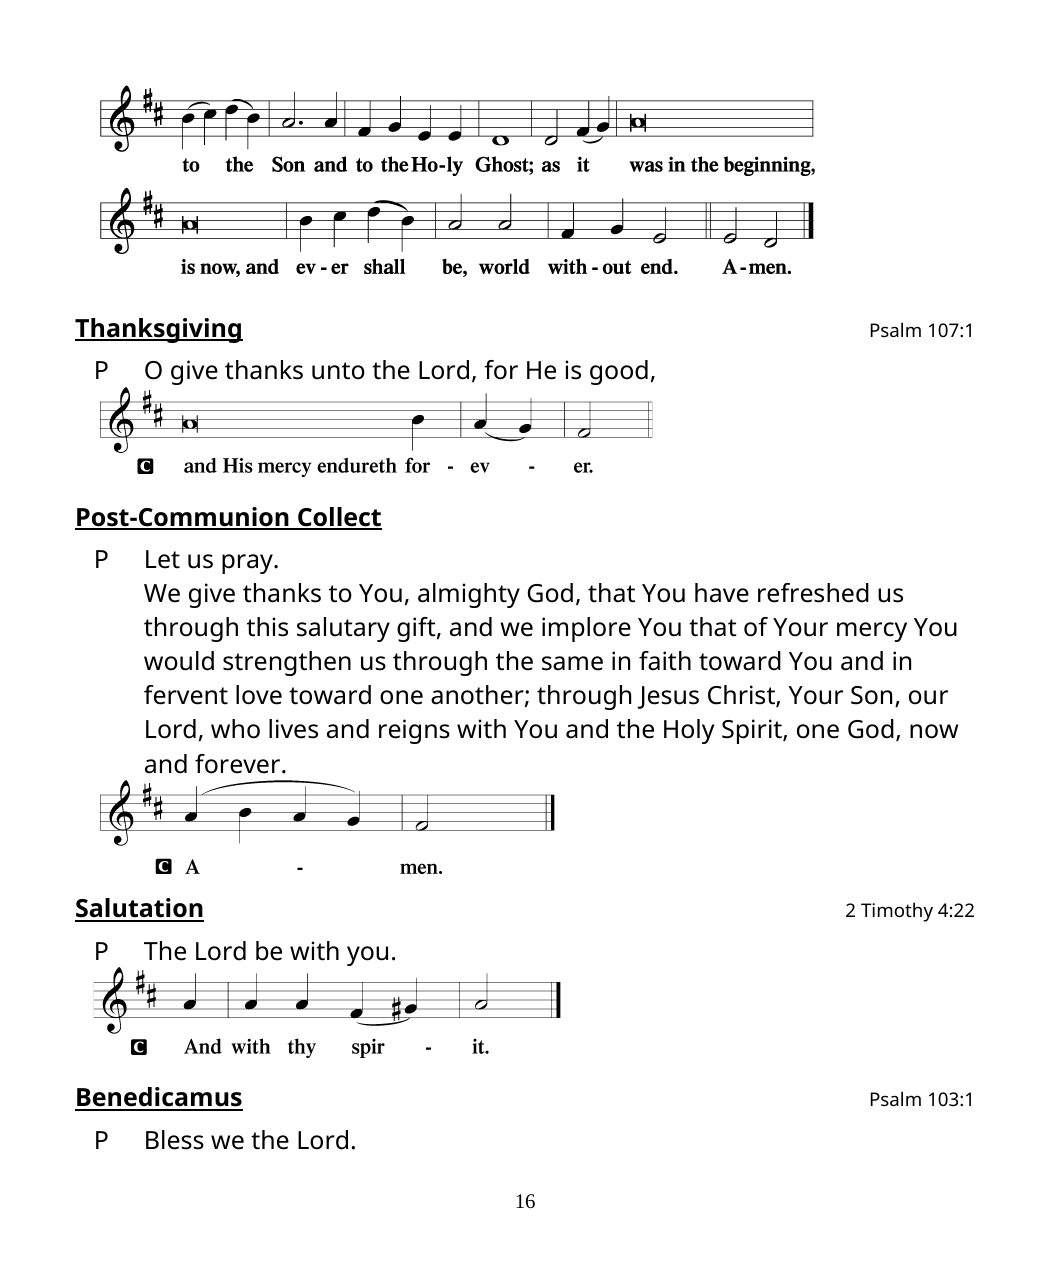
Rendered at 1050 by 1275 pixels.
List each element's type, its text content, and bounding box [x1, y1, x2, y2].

text We give thanks to You, almighty God, that You have refreshed us through this salutary gift, and we implore You that of Your mercy You would strengthen us through the same in faith toward You and in fervent love toward one another; through Jesus Christ, Your Son, our Lord, who lives and reigns with You and the Holy Spirit, one God, now and forever. [144, 576, 975, 780]
picture [100, 387, 653, 477]
text P Let us pray. [94, 542, 975, 576]
text Benedicamus Psalm 103:1 [75, 1080, 975, 1114]
text Post-Communion Collect [75, 499, 975, 533]
text Thanksgiving Psalm 107:1 [75, 311, 975, 345]
text P Bless we the Lord. [94, 1122, 975, 1156]
picture [100, 75, 815, 277]
picture [100, 780, 555, 874]
text Salutation 2 Timothy 4:22 [75, 891, 975, 925]
text P The Lord be with you. [94, 933, 975, 968]
text P O give thanks unto the Lord, for He is good, [94, 353, 975, 387]
picture [93, 967, 561, 1058]
